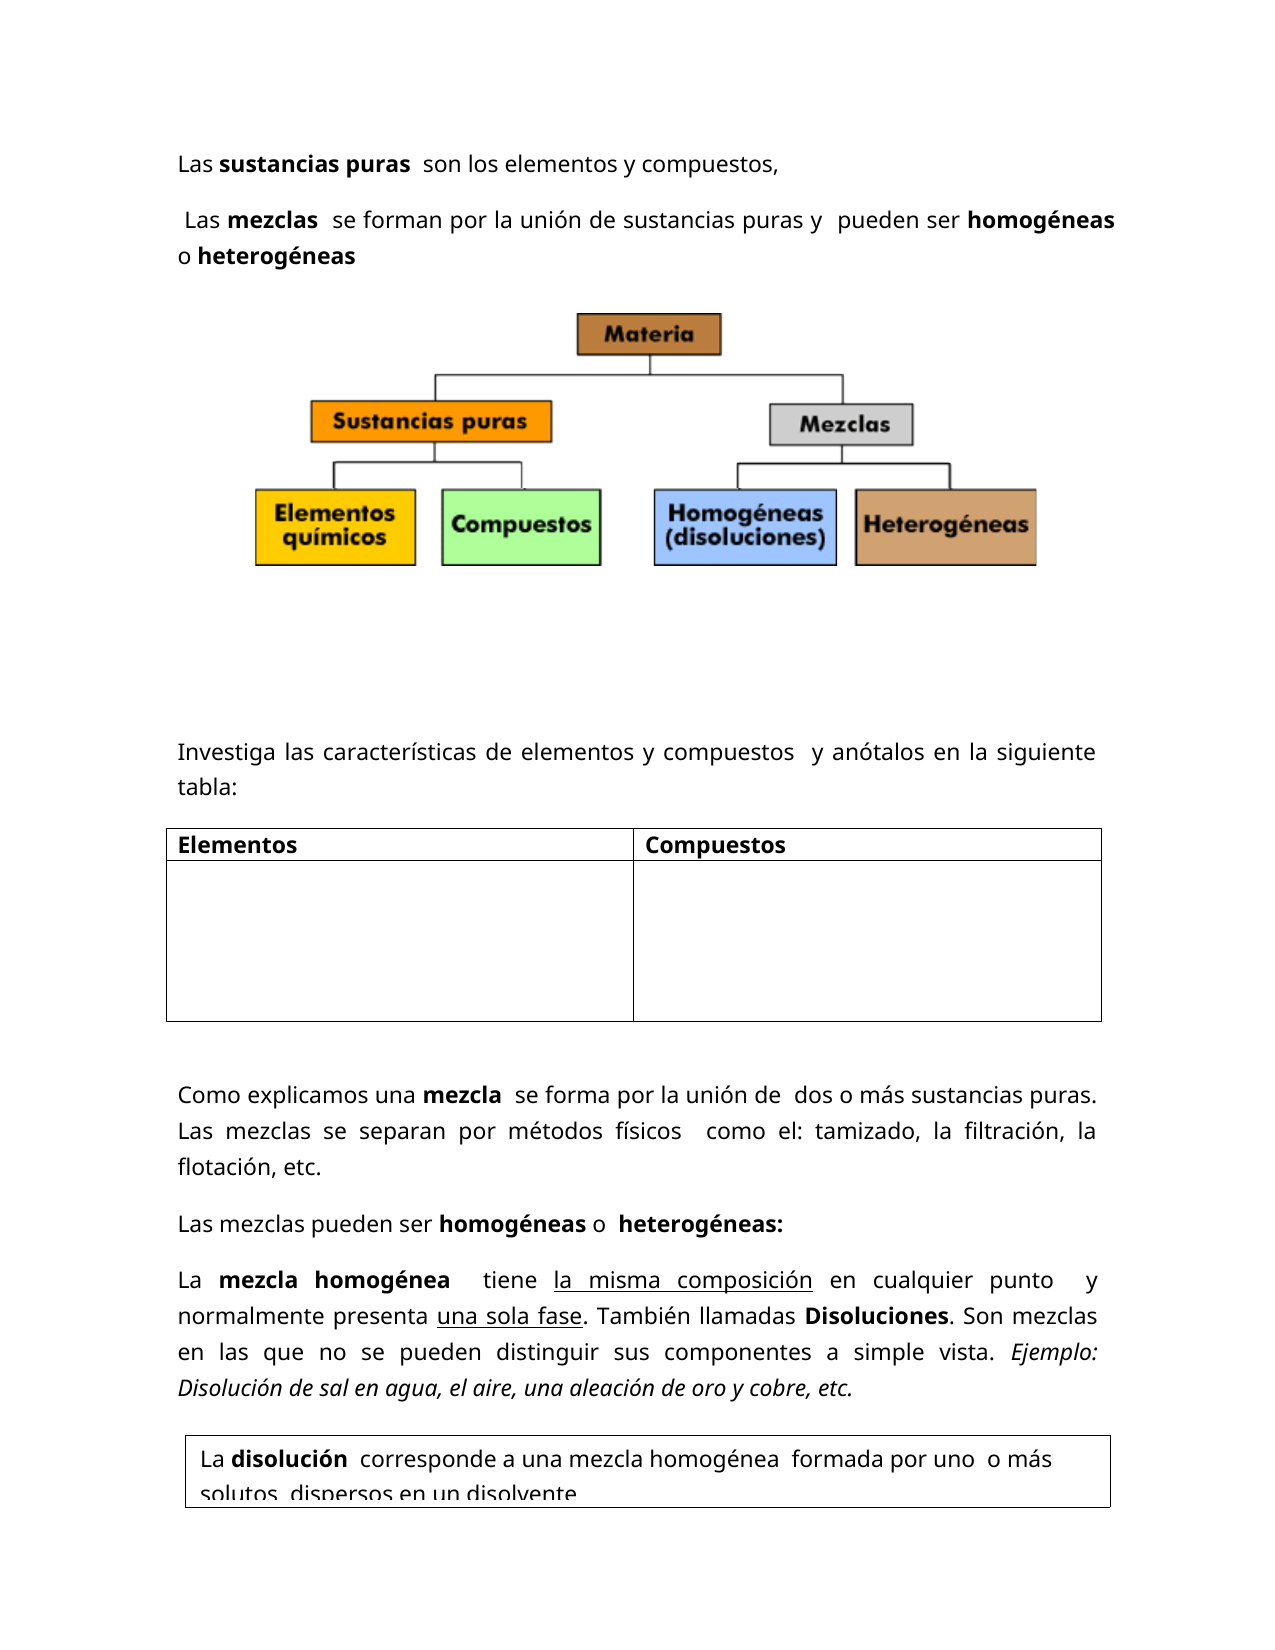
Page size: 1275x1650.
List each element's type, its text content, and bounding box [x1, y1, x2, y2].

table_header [177, 148, 1115, 565]
table_header Compuestos [634, 829, 1101, 860]
text Investiga las características de elementos y compuestos y anótalos en la siguiente tabla: [177, 735, 1098, 803]
picture [255, 313, 1037, 566]
table_header Elementos [167, 829, 633, 860]
text La mezcla homogénea tiene la misma composición en cualquier punto y normalmente presenta una sola fase. También llamadas Disoluciones. Son mezclas en las que no se pueden distinguir sus componentes a simple vista. Ejemplo: Disolución de sal en agua, el aire, una aleación de oro y cobre, etc. [177, 1264, 1098, 1403]
table_cell [167, 861, 633, 1021]
text Las mezclas pueden ser homogéneas o heterogéneas: [177, 1207, 1098, 1239]
text Como explicamos una mezcla se forma por la unión de dos o más sustancias puras. Las mezclas se separan por métodos físicos como el: tamizado, la filtración, la flotación, etc. [177, 1079, 1098, 1182]
table_cell [634, 861, 1101, 1021]
